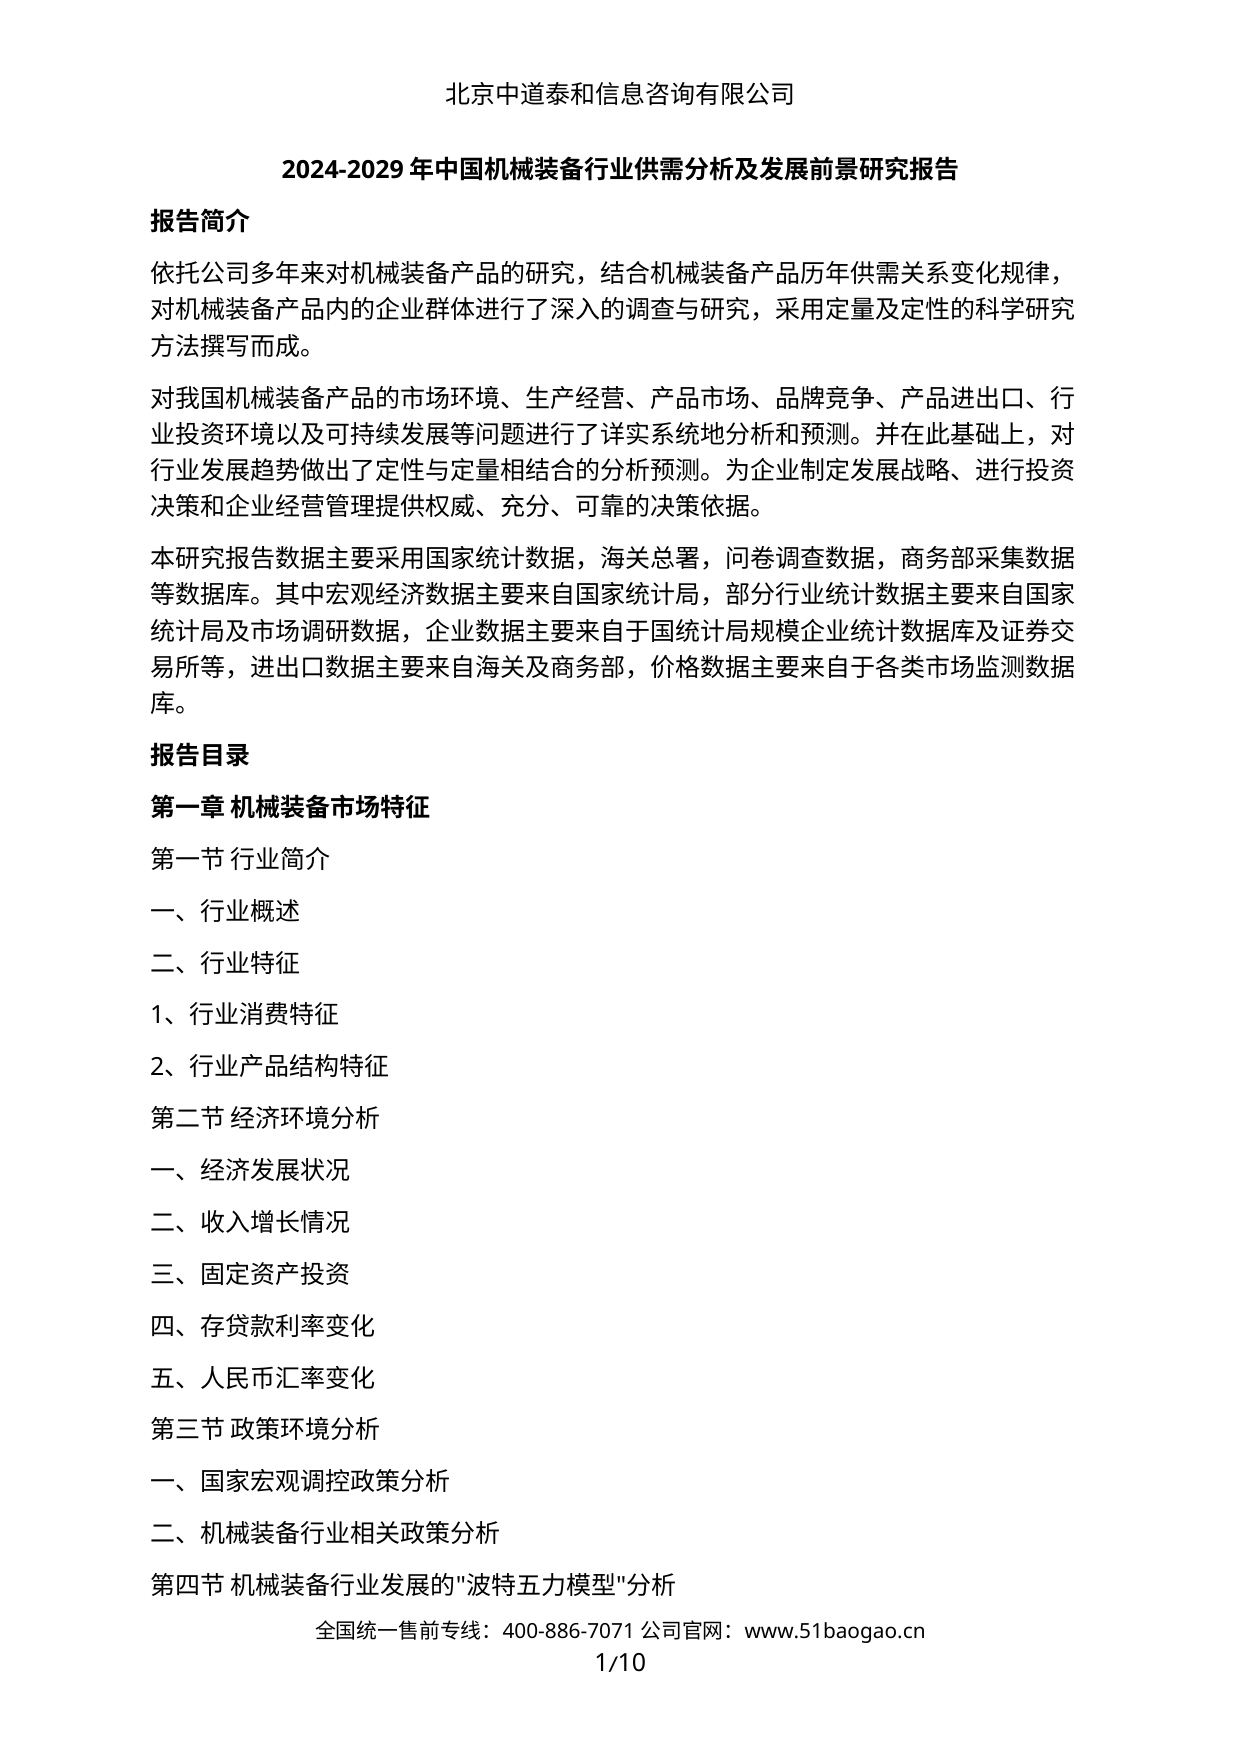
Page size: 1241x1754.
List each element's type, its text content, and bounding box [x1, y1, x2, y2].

text 四、存贷款利率变化 [150, 1306, 1090, 1342]
text 第二节 经济环境分析 [150, 1099, 1090, 1135]
text 2024-2029年中国机械装备行业供需分析及发展前景研究报告 [150, 150, 1090, 186]
text 第三节 政策环境分析 [150, 1410, 1090, 1446]
text 二、机械装备行业相关政策分析 [150, 1514, 1090, 1550]
text 对我国机械装备产品的市场环境、生产经营、产品市场、品牌竞争、产品进出口、行业投资环境以及可持续发展等问题进行了详实系统地分析和预测。并在此基础上，对行业发展趋势做出了定性与定量相结合的分析预测。为企业制定发展战略、进行投资决策和企业经营管理提供权威、充分、可靠的决策依据。 [150, 378, 1090, 523]
text 二、收入增长情况 [150, 1202, 1090, 1239]
text 报告目录 [150, 736, 1090, 772]
text 第四节 机械装备行业发展的"波特五力模型"分析 [150, 1566, 1090, 1602]
text 依托公司多年来对机械装备产品的研究，结合机械装备产品历年供需关系变化规律，对机械装备产品内的企业群体进行了深入的调查与研究，采用定量及定性的科学研究方法撰写而成。 [150, 254, 1090, 362]
text 本研究报告数据主要采用国家统计数据，海关总署，问卷调查数据，商务部采集数据等数据库。其中宏观经济数据主要来自国家统计局，部分行业统计数据主要来自国家统计局及市场调研数据，企业数据主要来自于国统计局规模企业统计数据库及证券交易所等，进出口数据主要来自海关及商务部，价格数据主要来自于各类市场监测数据库。 [150, 539, 1090, 720]
text 一、国家宏观调控政策分析 [150, 1462, 1090, 1498]
text 一、经济发展状况 [150, 1151, 1090, 1187]
text 报告简介 [150, 202, 1090, 238]
text 三、固定资产投资 [150, 1254, 1090, 1291]
text 2、行业产品结构特征 [150, 1047, 1090, 1083]
text 第一章 机械装备市场特征 [150, 787, 1090, 824]
text 1、行业消费特征 [150, 995, 1090, 1031]
text 第一节 行业简介 [150, 839, 1090, 876]
text 一、行业概述 [150, 891, 1090, 927]
text 五、人民币汇率变化 [150, 1358, 1090, 1394]
text 二、行业特征 [150, 943, 1090, 979]
